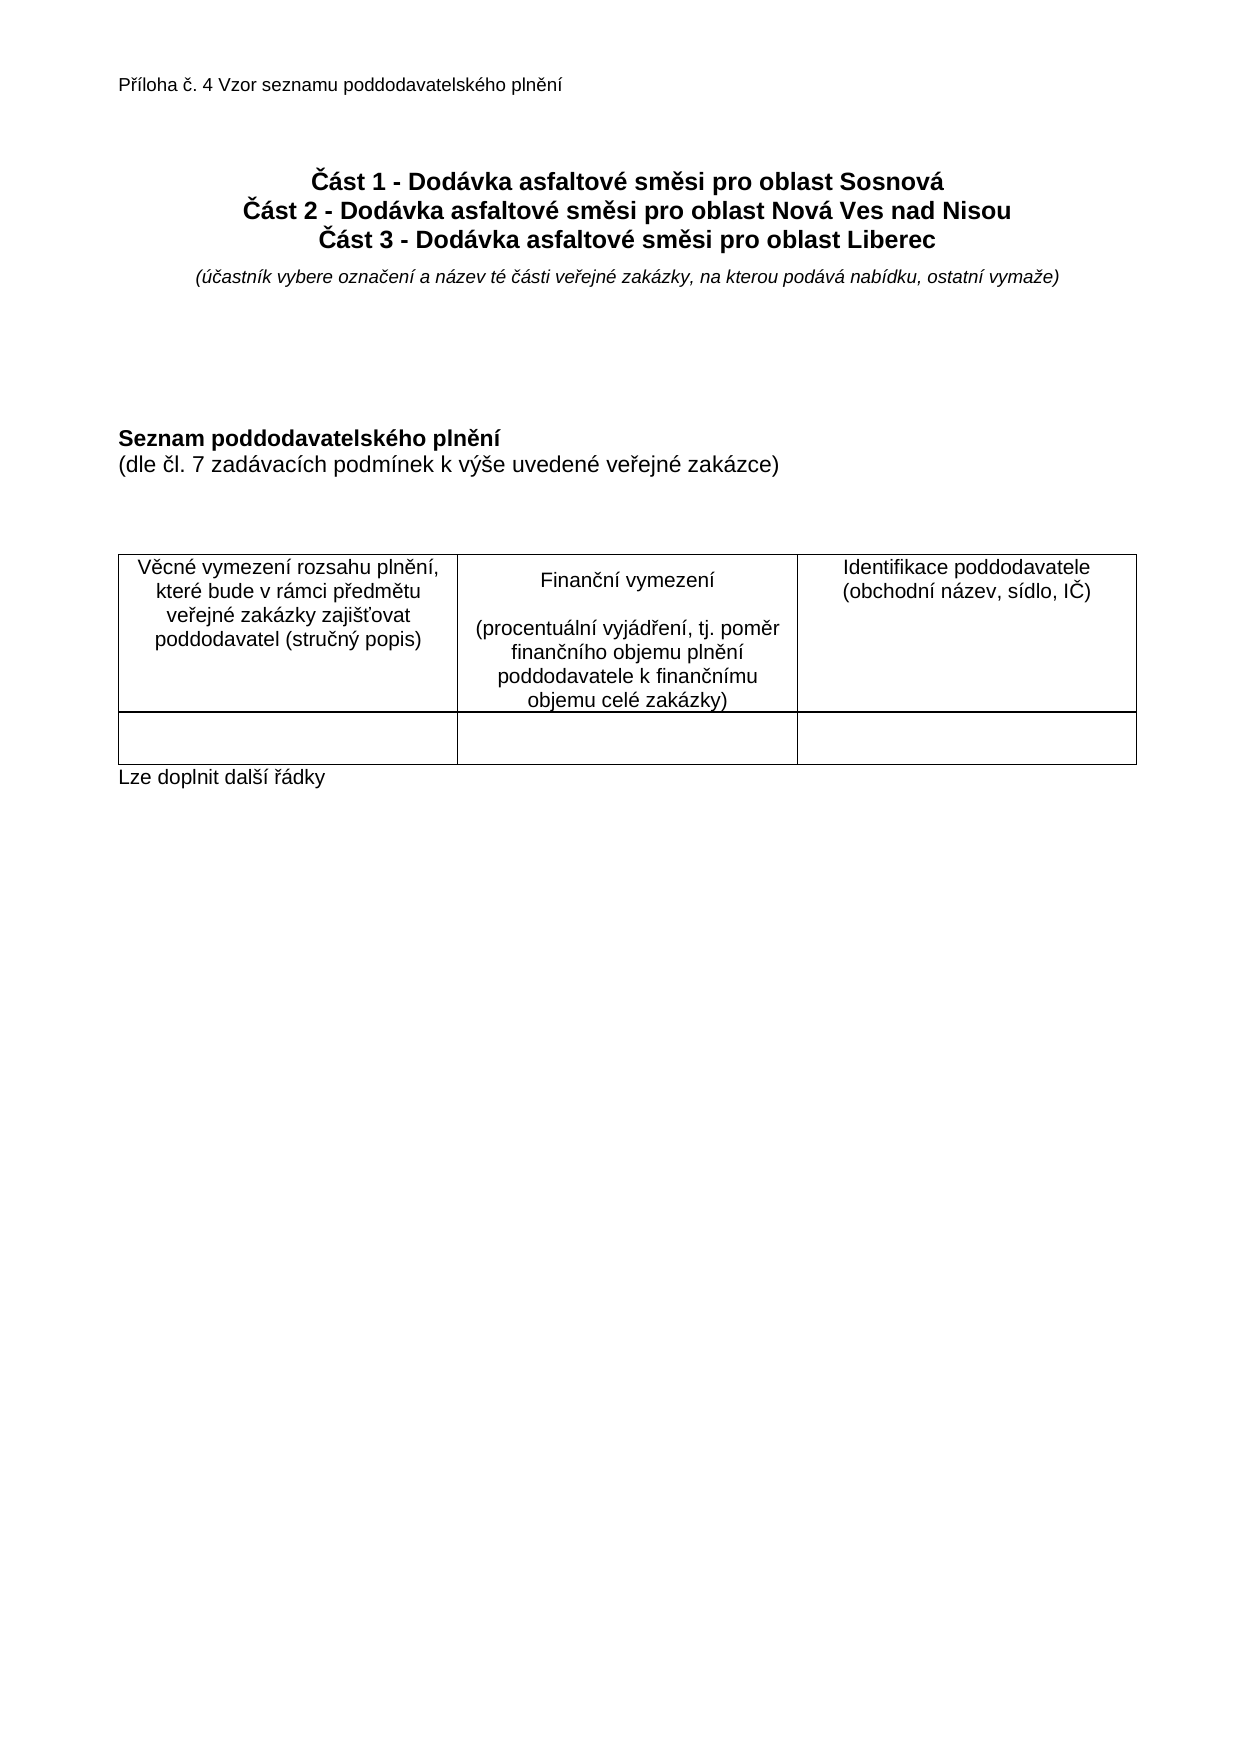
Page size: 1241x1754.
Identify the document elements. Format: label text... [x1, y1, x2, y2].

table_header Finanční vymezení (procentuální vyjádření, tj. poměr finančního objemu plnění poddodavatele k finančnímu objemu celé zakázky) [458, 555, 797, 711]
text Seznam poddodavatelského plnění (dle čl. 7 zadávacích podmínek k výše uvedené veřejné zakázce) [118, 425, 1137, 478]
table_cell [458, 713, 797, 764]
table_header Věcné vymezení rozsahu plnění, které bude v rámci předmětu veřejné zakázky zajišťovat poddodavatel (stručný popis) [119, 555, 457, 711]
text Část 2 - Dodávka asfaltové směsi pro oblast Nová Ves nad Nisou [118, 196, 1137, 225]
text Část 1 - Dodávka asfaltové směsi pro oblast Sosnová [118, 167, 1137, 196]
table_cell [798, 713, 1136, 764]
text Lze doplnit další řádky [118, 765, 1137, 789]
text Část 3 - Dodávka asfaltové směsi pro oblast Liberec [118, 225, 1137, 253]
table_cell [119, 713, 457, 764]
text (účastník vybere označení a název té části veřejné zakázky, na kterou podává nabídku, ostatní vymaže) [118, 266, 1137, 288]
table_header Identifikace poddodavatele (obchodní název, sídlo, IČ) [798, 555, 1136, 711]
